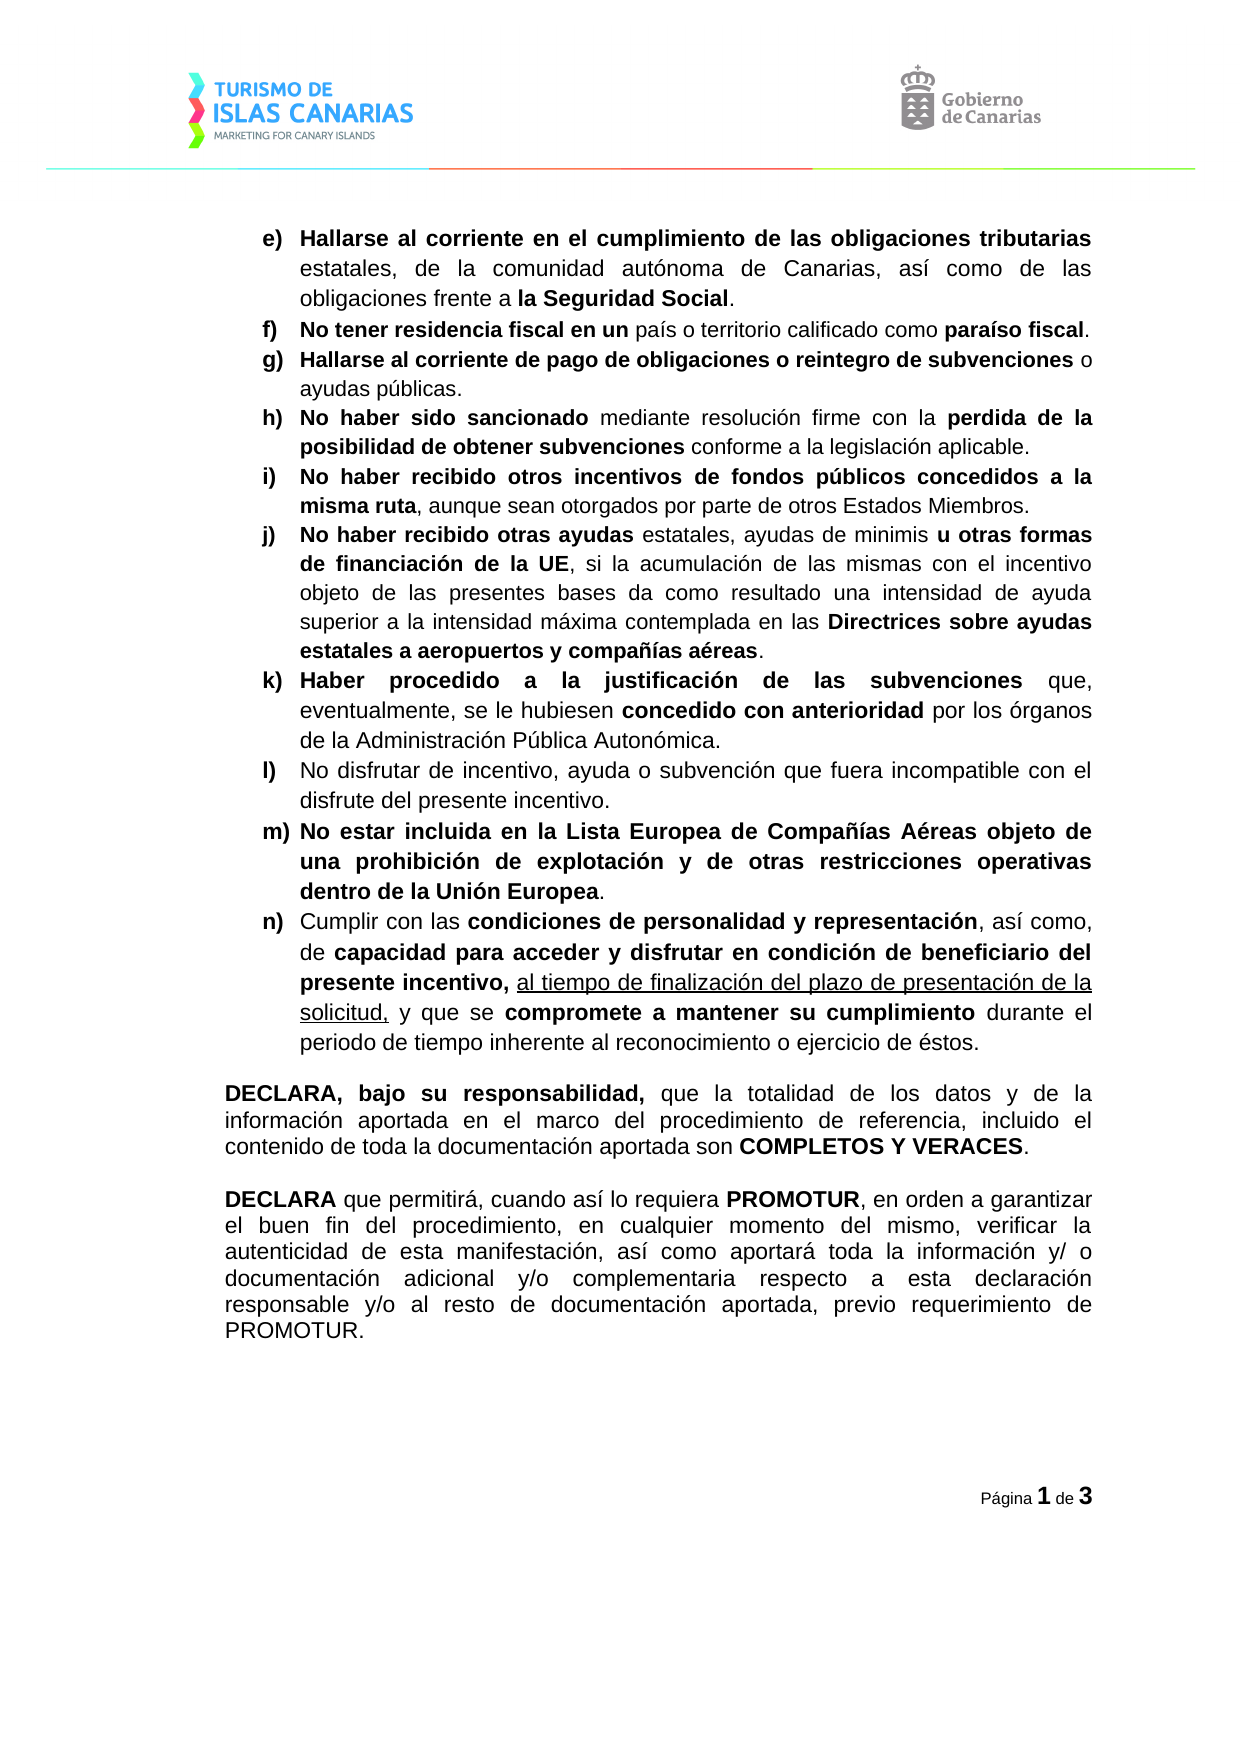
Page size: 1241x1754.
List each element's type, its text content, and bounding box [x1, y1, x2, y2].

list No haber recibido otras ayudas estatales, ayudas de minimis u otras formas de financiación de la UE, si la acumulación de las mismas con el incentivo objeto de las presentes bases da como resultado una intensidad de ayuda superior a la intensidad máxima contemplada en las Directrices sobre ayudas estatales a aeropuertos y compañías aéreas. [262, 522, 1092, 663]
list No haber recibido otros incentivos de fondos públicos concedidos a la misma ruta, aunque sean otorgados por parte de otros Estados Miembros. [262, 463, 1092, 518]
list Cumplir con las condiciones de personalidad y representación, así como, de capacidad para acceder y disfrutar en condición de beneficiario del presente incentivo, al tiempo de finalización del plazo de presentación de la solicitud, y que se compromete a mantener su cumplimiento durante el periodo de tiempo inherente al reconocimiento o ejercicio de éstos. [262, 908, 1092, 1056]
text DECLARA que permitirá, cuando así lo requiera PROMOTUR, en orden a garantizar el buen fin del procedimiento, en cualquier momento del mismo, verificar la autenticidad de esta manifestación, así como aportará toda la información y/ o documentación adicional y/o complementaria respecto a esta declaración responsable y/o al resto de documentación aportada, previo requerimiento de PROMOTUR. [224, 1186, 1092, 1344]
list No disfrutar de incentivo, ayuda o subvención que fuera incompatible con el disfrute del presente incentivo. [262, 757, 1092, 814]
list No estar incluida en la Lista Europea de Compañías Aéreas objeto de una prohibición de explotación y de otras restricciones operativas dentro de la Unión Europea. [262, 818, 1092, 904]
list Haber procedido a la justificación de las subvenciones que, eventualmente, se le hubiesen concedido con anterioridad por los órganos de la Administración Pública Autonómica. [262, 667, 1092, 753]
picture [0, 25, 1241, 201]
list No tener residencia fiscal en un país o territorio calificado como paraíso fiscal. [262, 316, 1092, 342]
list No haber sido sancionado mediante resolución firme con la perdida de la posibilidad de obtener subvenciones conforme a la legislación aplicable. [262, 405, 1092, 459]
text DECLARA, bajo su responsabilidad, que la totalidad de los datos y de la información aportada en el marco del procedimiento de referencia, incluido el contenido de toda la documentación aportada son COMPLETOS Y VERACES. [224, 1080, 1092, 1159]
list Hallarse al corriente de pago de obligaciones o reintegro de subvenciones o ayudas públicas. [262, 346, 1092, 401]
list Hallarse al corriente en el cumplimiento de las obligaciones tributarias estatales, de la comunidad autónoma de Canarias, así como de las obligaciones frente a la Seguridad Social. [262, 225, 1092, 312]
